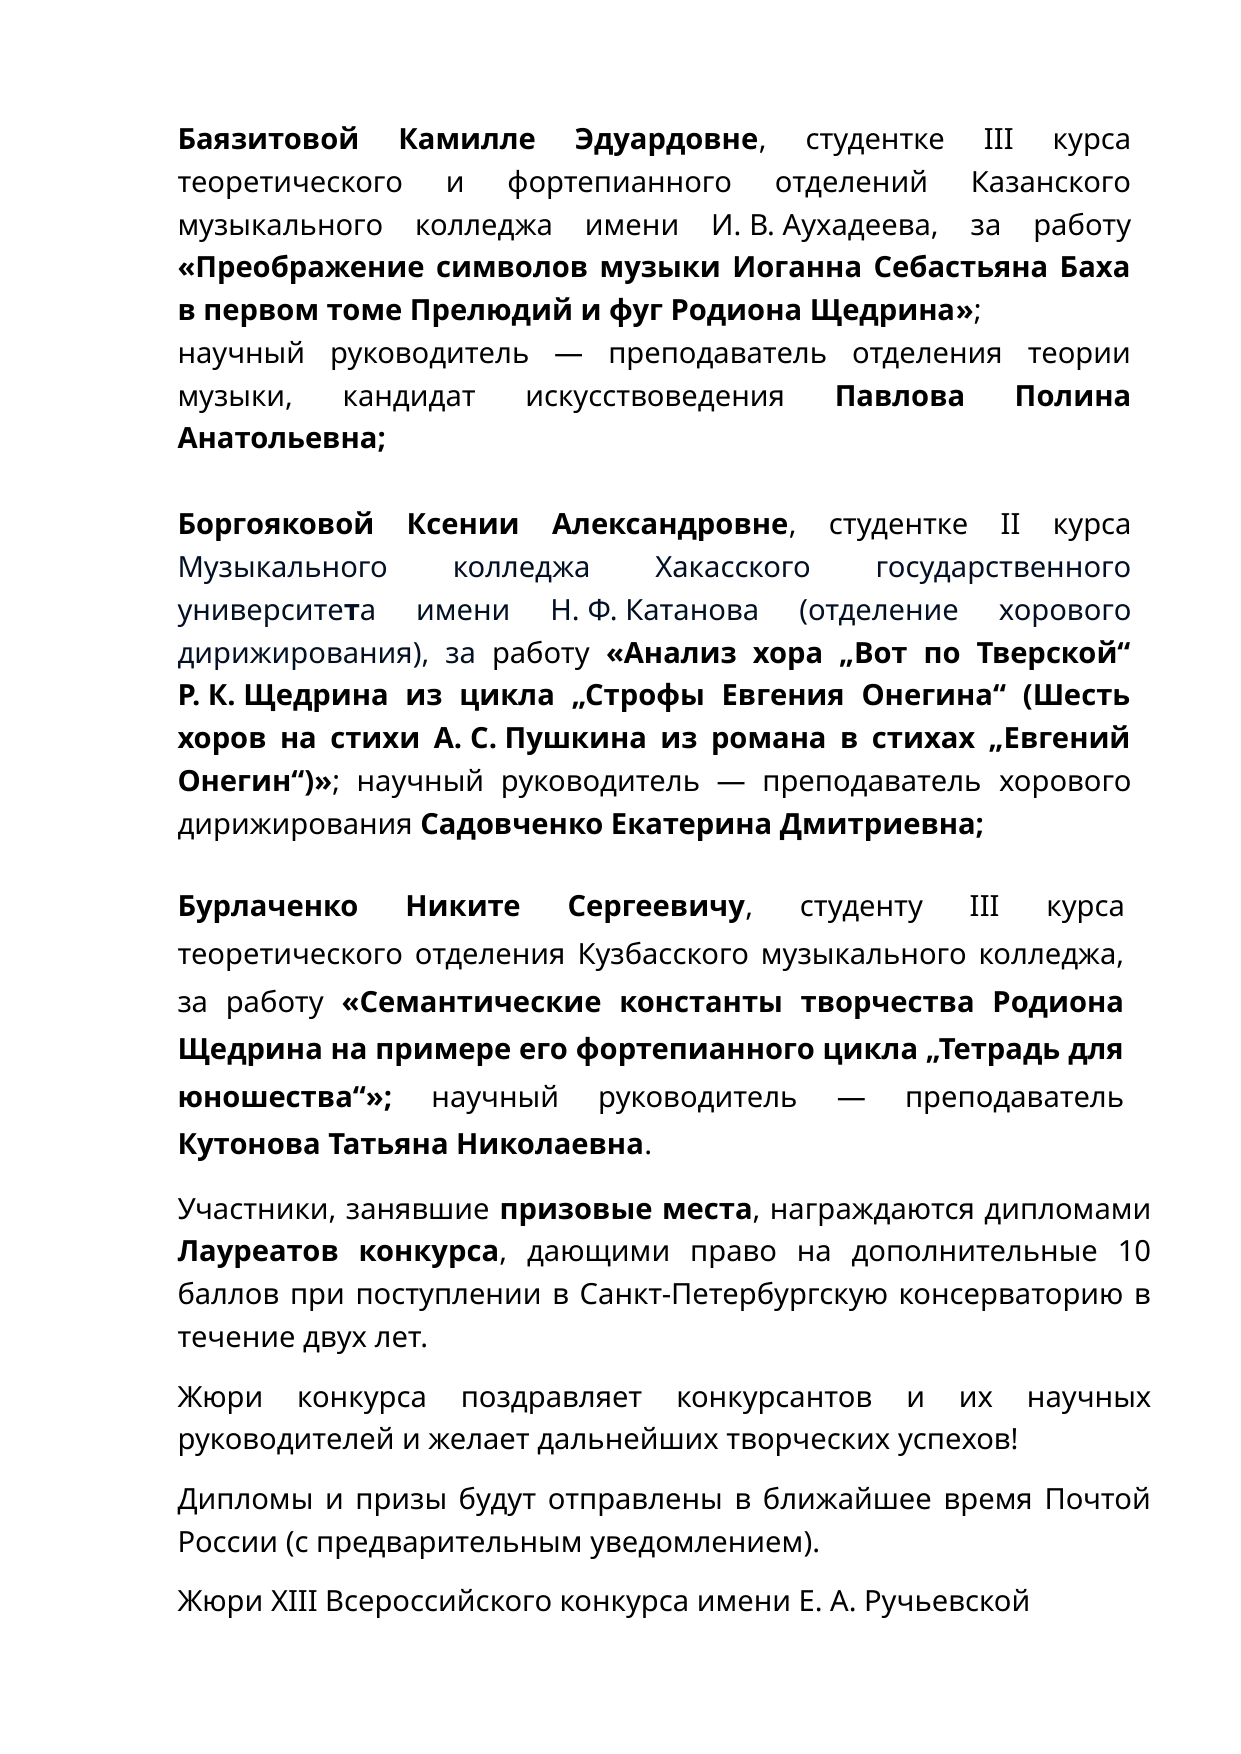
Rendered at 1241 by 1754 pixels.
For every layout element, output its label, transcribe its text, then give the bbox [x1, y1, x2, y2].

text Участники, занявшие призовые места, награждаются дипломами Лауреатов конкурса, дающими право на дополнительные 10 баллов при поступлении в Санкт-Петербургскую консерваторию в течение двух лет. [177, 1188, 1152, 1356]
text Жюри конкурса поздравляет конкурсантов и их научных руководителей и желает дальнейших творческих успехов! [177, 1376, 1152, 1458]
text научный руководитель — преподаватель отделения теории музыки, кандидат искусствоведения Павлова Полина Анатольевна; [177, 332, 1131, 457]
text Жюри ХIII Всероссийского конкурса имени Е. А. Ручьевской [177, 1580, 1152, 1620]
text Баязитовой Камилле Эдуардовне, студентке III курса теоретического и фортепианного отделений Казанского музыкального колледжа имени И. В. Аухадеева, за работу «Преображение символов музыки Иоганна Себастьяна Баха в первом томе Прелюдий и фуг Родиона Щедрина»; [177, 118, 1131, 329]
text Дипломы и призы будут отправлены в ближайшее время Почтой России (с предварительным уведомлением). [177, 1478, 1152, 1561]
text Бурлаченко Никите Сергеевичу, студенту III курса теоретического отделения Кузбасского музыкального колледжа, за работу «Семантические константы творчества Родиона Щедрина на примере его фортепианного цикла „Тетрадь для юношества“»; научный руководитель — преподаватель Кутонова Татьяна Николаевна. [177, 886, 1124, 1163]
text Боргояковой Ксении Александровне, студентке II курса Музыкального колледжа Хакасского государственного университета имени Н. Ф. Катанова (отделение хорового дирижирования), за работу «Анализ хора „Вот по Тверской“ Р. К. Щедрина из цикла „Строфы Евгения Онегина“ (Шесть хоров на стихи А. С. Пушкина из романа в стихах „Евгений Онегин“)»; научный руководитель — преподаватель хорового дирижирования Садовченко Екатерина Дмитриевна; [177, 503, 1131, 843]
